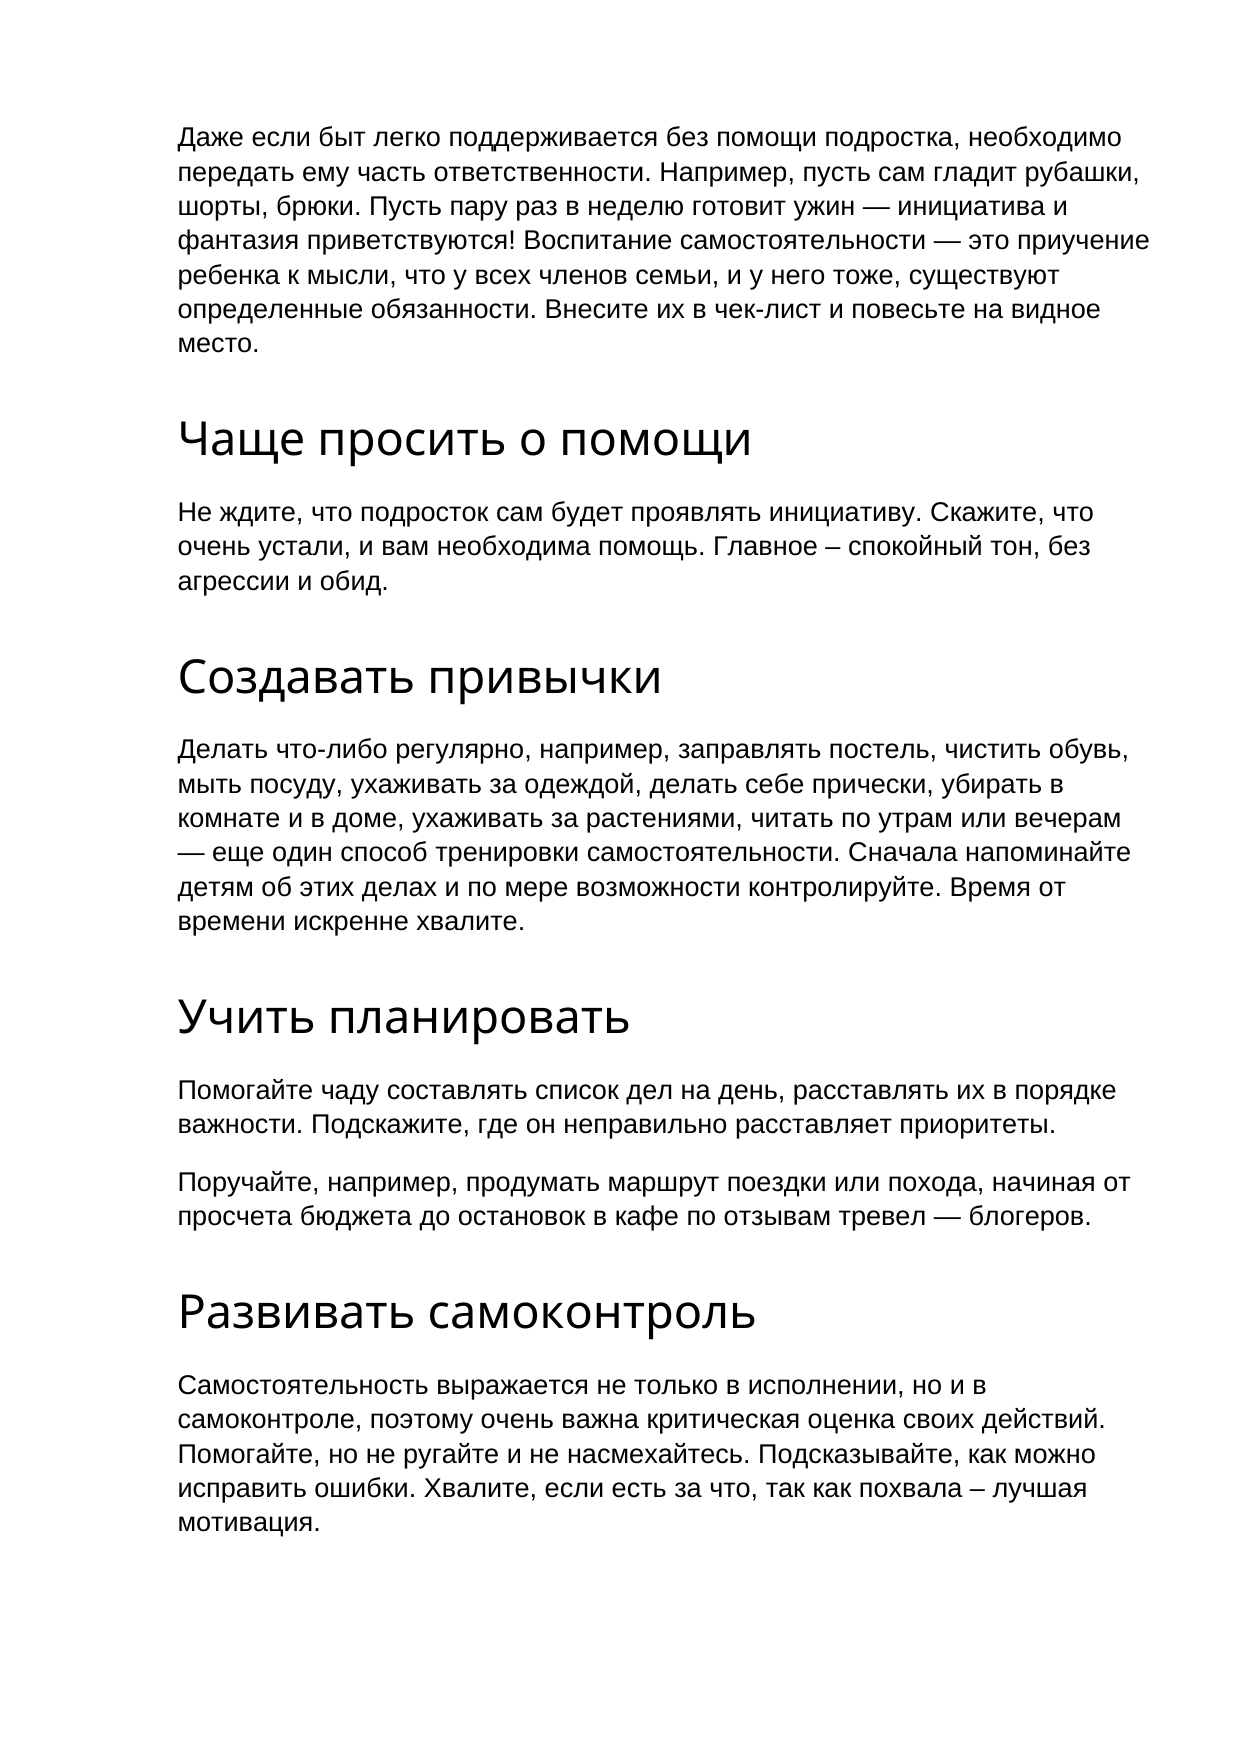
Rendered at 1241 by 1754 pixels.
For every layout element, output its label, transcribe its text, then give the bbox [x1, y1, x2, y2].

text Чаще просить о помощи [177, 406, 1152, 469]
text Развивать самоконтроль [177, 1278, 1152, 1342]
text Делать что-либо регулярно, например, заправлять постель, чистить обувь, мыть посуду, ухаживать за одеждой, делать себе прически, убирать в комнате и в доме, ухаживать за растениями, читать по утрам или вечерам — еще один способ тренировки самостоятельности. Сначала напоминайте детям об этих делах и по мере возможности контролируйте. Время от времени искренне хвалите. [177, 730, 1152, 936]
text Самостоятельность выражается не только в исполнении, но и в самоконтроле, поэтому очень важна критическая оценка своих действий. Помогайте, но не ругайте и не насмехайтесь. Подсказывайте, как можно исправить ошибки. Хвалите, если есть за что, так как похвала – лучшая мотивация. [177, 1366, 1152, 1538]
text Учить планировать [177, 983, 1152, 1047]
text Даже если быт легко поддерживается без помощи подростка, необходимо передать ему часть ответственности. Например, пусть сам гладит рубашки, шорты, брюки. Пусть пару раз в неделю готовит ужин — инициатива и фантазия приветствуются! Воспитание самостоятельности — это приучение ребенка к мысли, что у всех членов семьи, и у него тоже, существуют определенные обязанности. Внесите их в чек-лист и повесьте на видное место. [177, 118, 1152, 359]
text Создавать привычки [177, 643, 1152, 707]
text Помогайте чаду составлять список дел на день, расставлять их в порядке важности. Подскажите, где он неправильно расставляет приоритеты. [177, 1071, 1152, 1139]
text Поручайте, например, продумать маршрут поездки или похода, начиная от просчета бюджета до остановок в кафе по отзывам тревел — блогеров. [177, 1163, 1152, 1232]
text Не ждите, что подросток сам будет проявлять инициативу. Скажите, что очень устали, и вам необходима помощь. Главное – спокойный тон, без агрессии и обид. [177, 493, 1152, 596]
